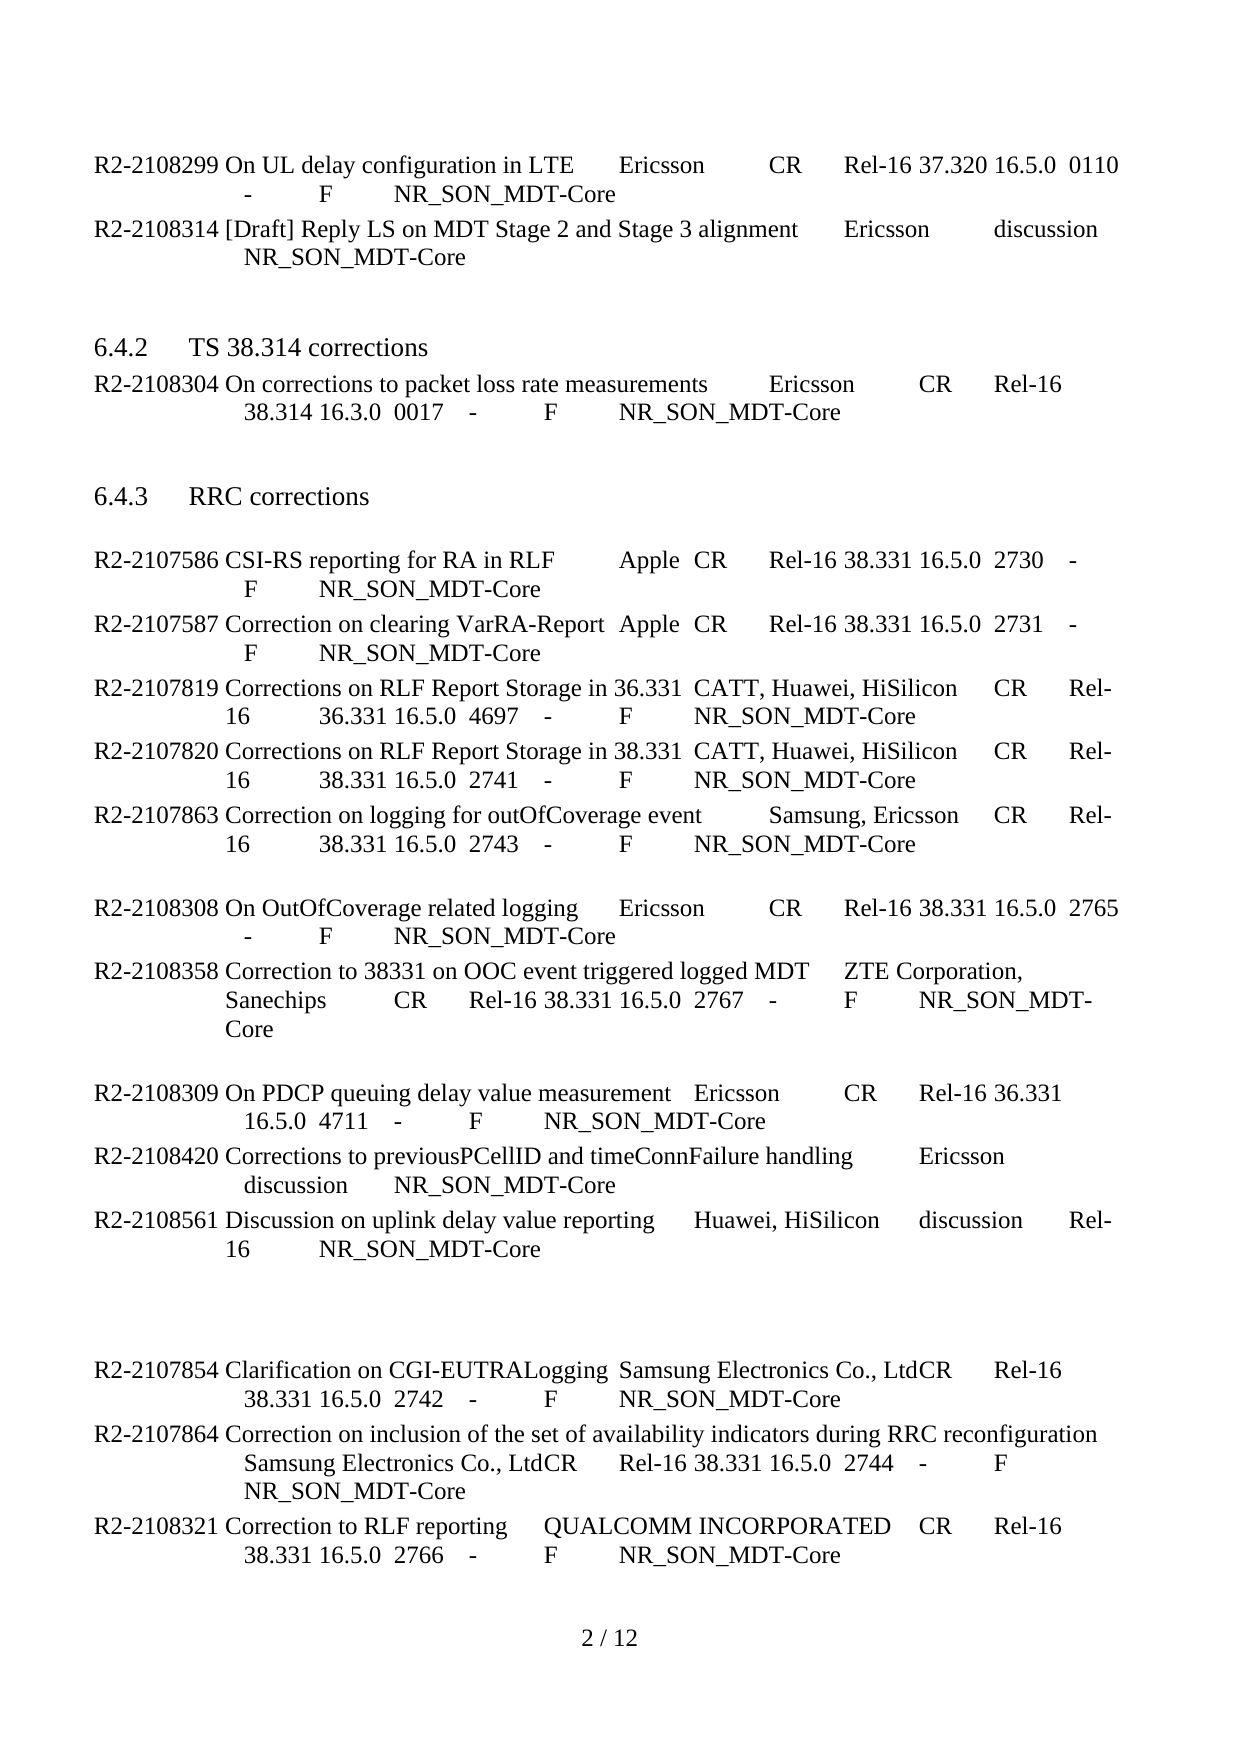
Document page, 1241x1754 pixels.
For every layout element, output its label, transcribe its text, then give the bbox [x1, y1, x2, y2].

title R2-2108304 On corrections to packet loss rate measurements Ericsson CR Rel-16 38.314 16.3.0 0017 - F NR_SON_MDT-Core [94, 369, 1125, 426]
title R2-2108309 On PDCP queuing delay value measurement Ericsson CR Rel-16 36.331 16.5.0 4711 - F NR_SON_MDT-Core [94, 1078, 1125, 1135]
title R2-2108308 On OutOfCoverage related logging Ericsson CR Rel-16 38.331 16.5.0 2765 - F NR_SON_MDT-Core [94, 893, 1125, 950]
subtitle 6.4.3 RRC corrections [94, 480, 1125, 511]
title R2-2108420 Corrections to previousPCellID and timeConnFailure handling Ericsson discussion NR_SON_MDT-Core [94, 1141, 1125, 1199]
title R2-2108561 Discussion on uplink delay value reporting Huawei, HiSilicon discussion Rel-16 NR_SON_MDT-Core [94, 1205, 1125, 1263]
title R2-2107586 CSI-RS reporting for RA in RLF Apple CR Rel-16 38.331 16.5.0 2730 - F NR_SON_MDT-Core [94, 545, 1125, 603]
title R2-2107854 Clarification on CGI-EUTRALogging Samsung Electronics Co., Ltd CR Rel-16 38.331 16.5.0 2742 - F NR_SON_MDT-Core [94, 1355, 1125, 1413]
title R2-2107819 Corrections on RLF Report Storage in 36.331 CATT, Huawei, HiSilicon CR Rel-16 36.331 16.5.0 4697 - F NR_SON_MDT-Core [94, 673, 1125, 730]
title R2-2108314 [Draft] Reply LS on MDT Stage 2 and Stage 3 alignment Ericsson discussion NR_SON_MDT-Core [94, 214, 1125, 271]
title R2-2108321 Correction to RLF reporting QUALCOMM INCORPORATED CR Rel-16 38.331 16.5.0 2766 - F NR_SON_MDT-Core [94, 1511, 1125, 1569]
title R2-2107820 Corrections on RLF Report Storage in 38.331 CATT, Huawei, HiSilicon CR Rel-16 38.331 16.5.0 2741 - F NR_SON_MDT-Core [94, 736, 1125, 794]
title R2-2108358 Correction to 38331 on OOC event triggered logged MDT ZTE Corporation, Sanechips CR Rel-16 38.331 16.5.0 2767 - F NR_SON_MDT-Core [94, 956, 1125, 1043]
subtitle 6.4.2 TS 38.314 corrections [94, 331, 1125, 362]
title R2-2108299 On UL delay configuration in LTE Ericsson CR Rel-16 37.320 16.5.0 0110 - F NR_SON_MDT-Core [94, 150, 1125, 207]
title R2-2107864 Correction on inclusion of the set of availability indicators during RRC reconfiguration Samsung Electronics Co., Ltd CR Rel-16 38.331 16.5.0 2744 - F NR_SON_MDT-Core [94, 1419, 1125, 1505]
title R2-2107587 Correction on clearing VarRA-Report Apple CR Rel-16 38.331 16.5.0 2731 - F NR_SON_MDT-Core [94, 609, 1125, 666]
title R2-2107863 Correction on logging for outOfCoverage event Samsung, Ericsson CR Rel-16 38.331 16.5.0 2743 - F NR_SON_MDT-Core [94, 800, 1125, 858]
